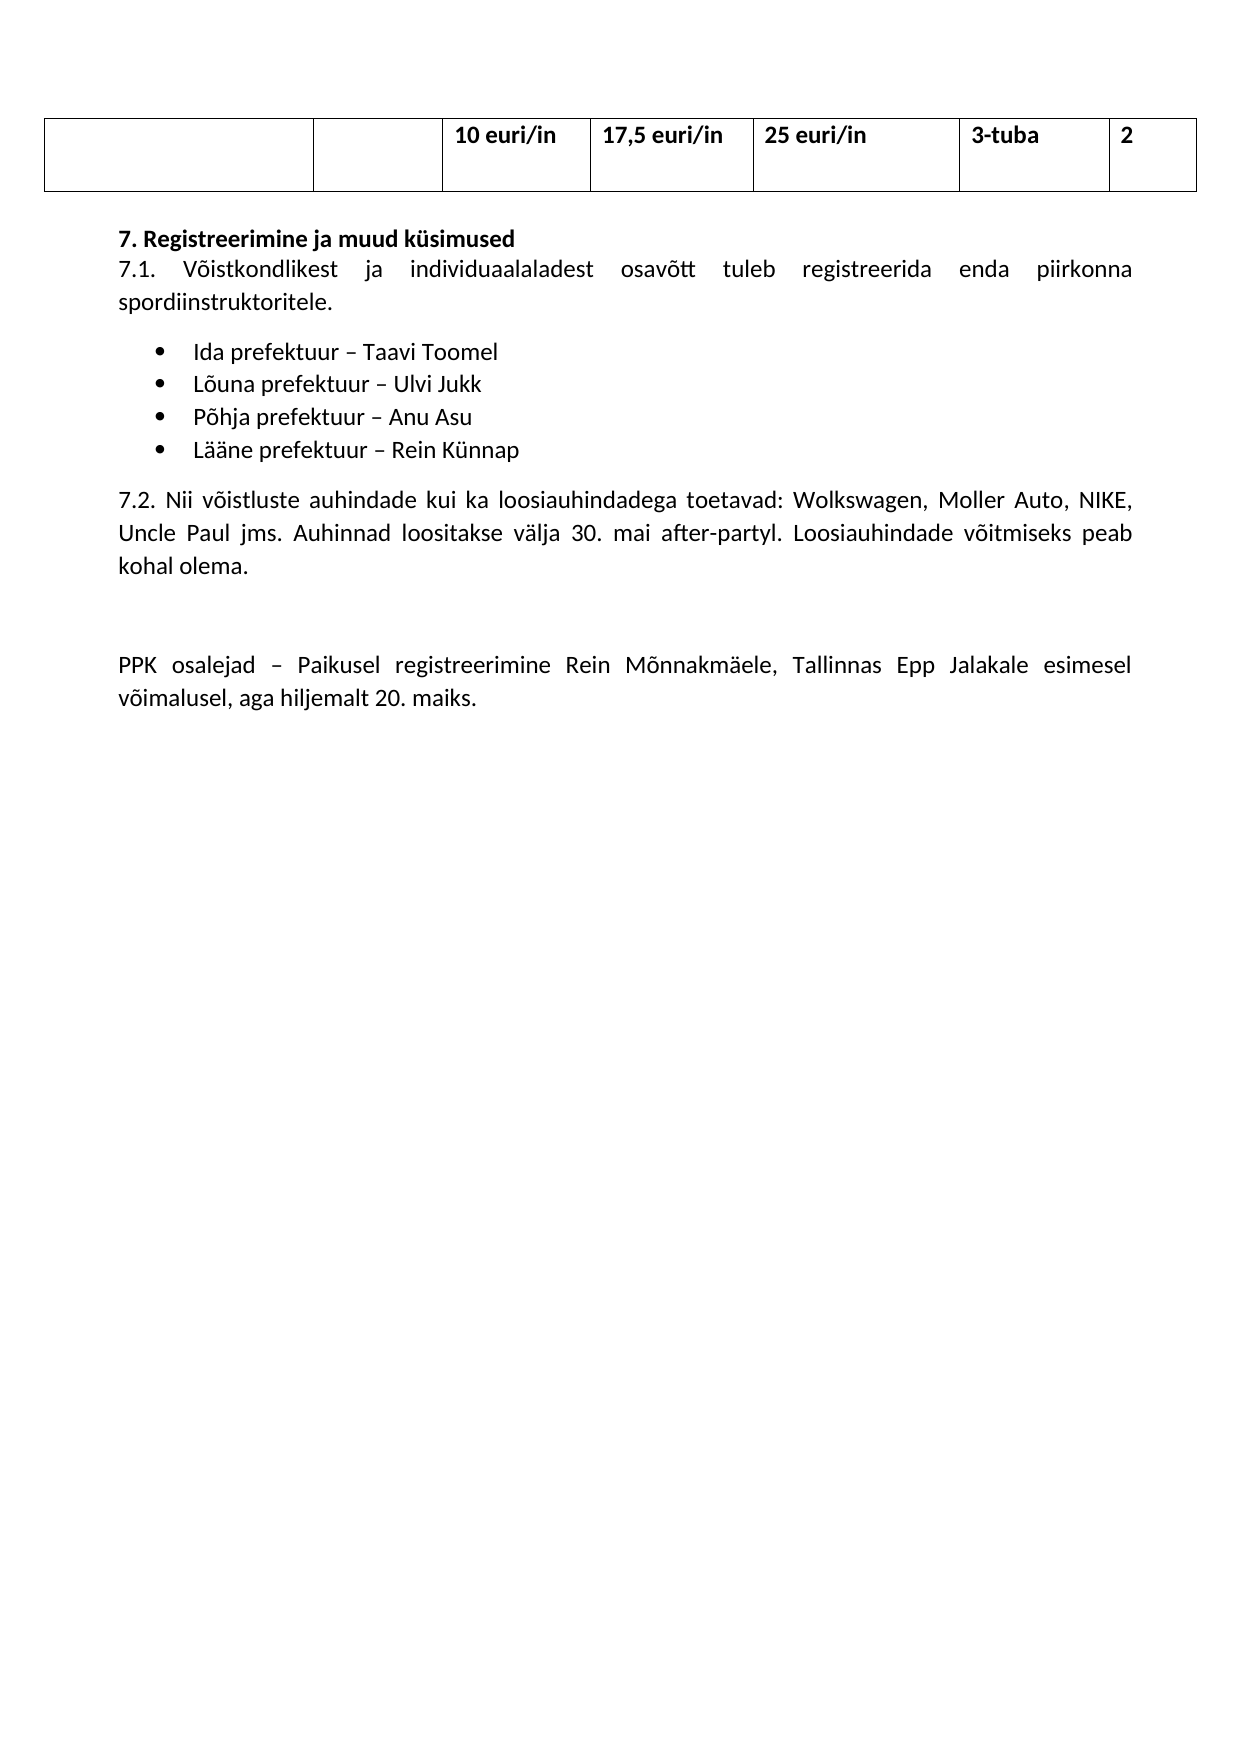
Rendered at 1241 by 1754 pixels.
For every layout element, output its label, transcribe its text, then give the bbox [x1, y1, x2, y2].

table_cell 2 [1110, 119, 1196, 191]
table_cell [45, 119, 313, 191]
list Lääne prefektuur – Rein Künnap [156, 434, 1134, 465]
table_cell 3-tuba [960, 119, 1109, 191]
table_cell [314, 119, 442, 191]
text 7. Registreerimine ja muud küsimused [118, 223, 1134, 253]
table_cell 17,5 euri/in [591, 119, 753, 191]
text 7.2. Nii võistluste auhindade kui ka loosiauhindadega toetavad: Wolkswagen, Moller Auto, NIKE, Uncle Paul jms. Auhinnad loositakse välja 30. mai after-partyl. Loosiauhindade võitmiseks peab kohal olema. [118, 484, 1134, 580]
list Põhja prefektuur – Anu Asu [156, 402, 1134, 432]
table_cell 10 euri/in [443, 119, 590, 191]
text PPK osalejad – Paikusel registreerimine Rein Mõnnakmäele, Tallinnas Epp Jalakale esimesel võimalusel, aga hiljemalt 20. maiks. [118, 649, 1134, 712]
text 7.1. Võistkondlikest ja individuaalaladest osavõtt tuleb registreerida enda piirkonna spordiinstruktoritele. [118, 253, 1134, 317]
list Ida prefektuur – Taavi Toomel [156, 336, 1134, 366]
list Lõuna prefektuur – Ulvi Jukk [156, 369, 1134, 399]
table_cell 25 euri/in [754, 119, 959, 191]
